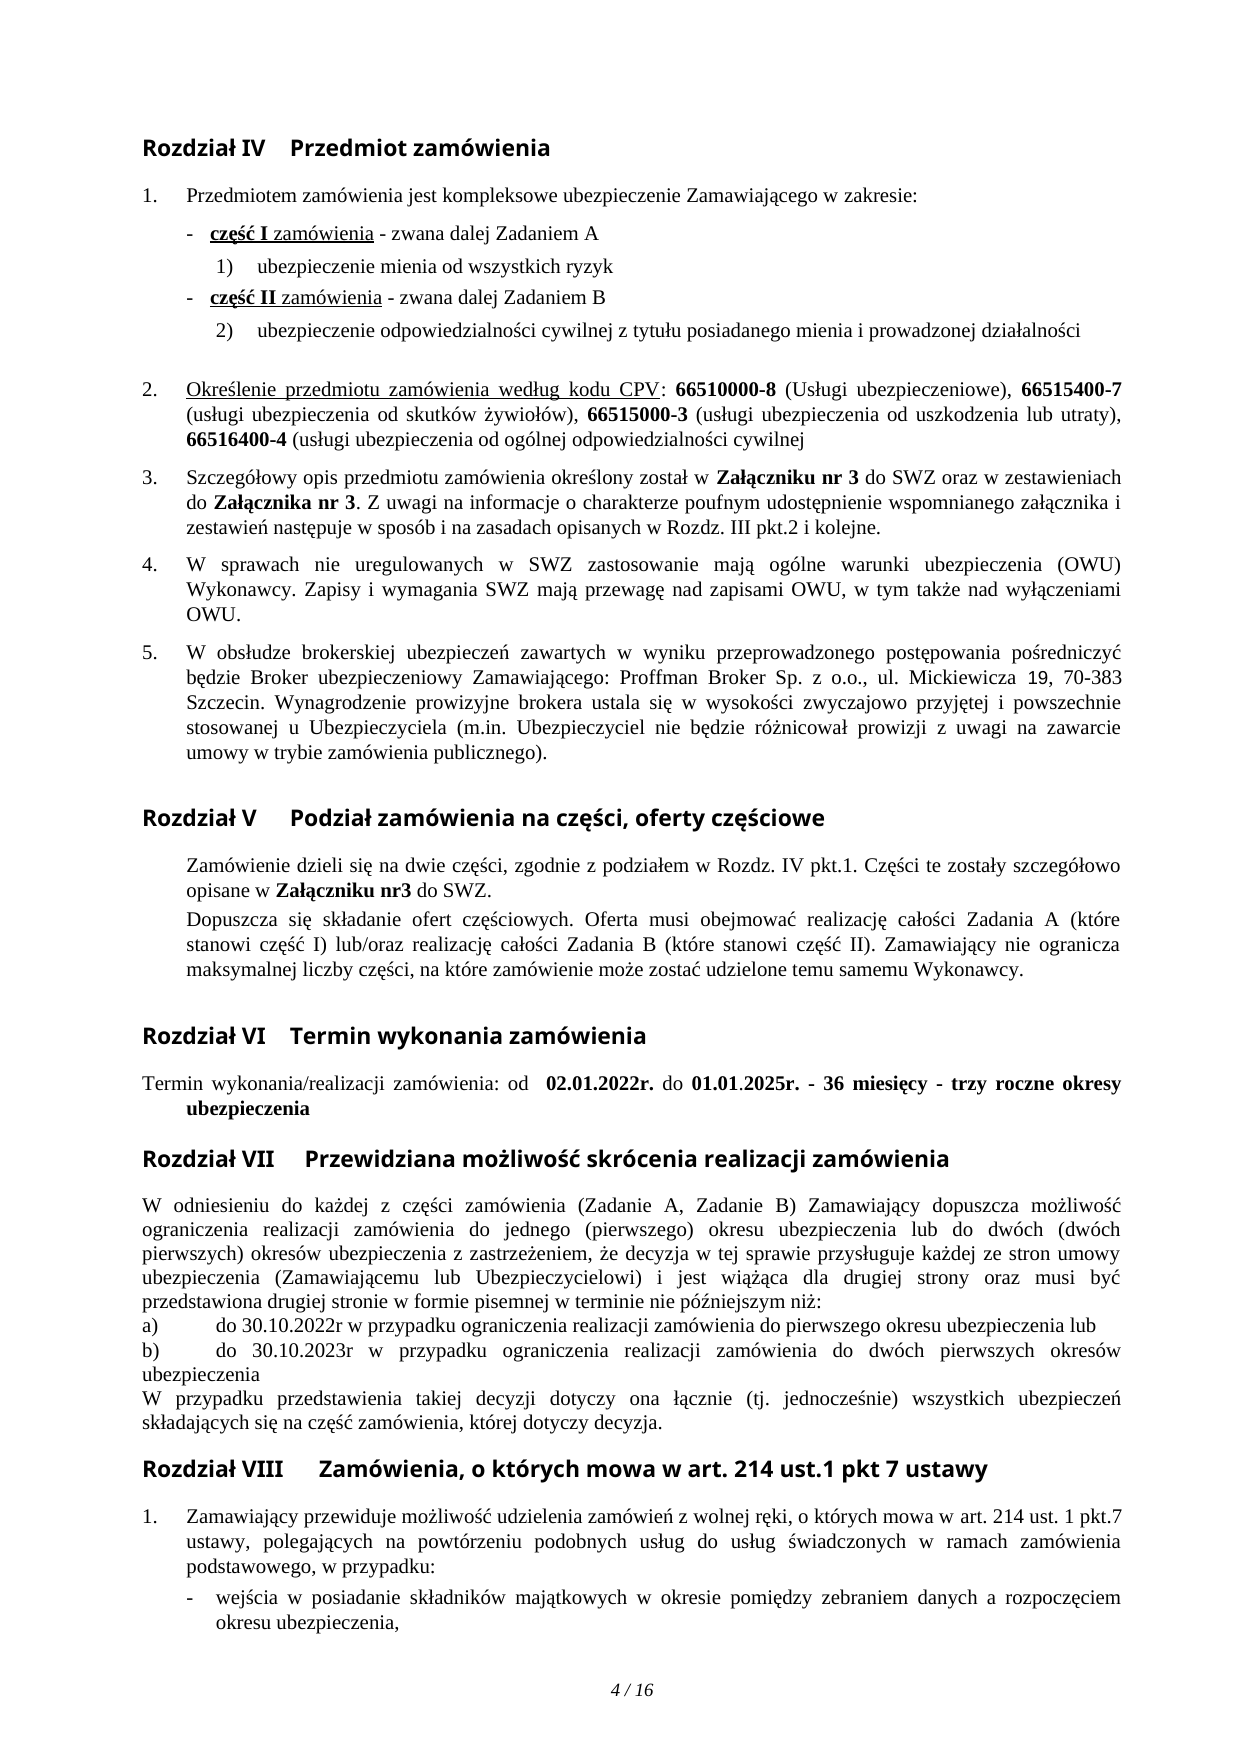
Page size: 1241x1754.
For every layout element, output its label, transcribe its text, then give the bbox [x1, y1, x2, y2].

text - część II zamówienia - zwana dalej Zadaniem B [186, 284, 1122, 309]
text Rozdział IV Przedmiot zamówienia [142, 132, 1122, 163]
text 3. Szczegółowy opis przedmiotu zamówienia określony został w Załączniku nr 3 do SWZ oraz w zestawieniach do Załącznika nr 3. Z uwagi na informacje o charakterze poufnym udostępnienie wspomnianego załącznika i zestawień następuje w sposób i na zasadach opisanych w Rozdz. III pkt.2 i kolejne. [142, 464, 1122, 539]
text Rozdział VI Termin wykonania zamówienia [142, 1020, 1122, 1051]
text a) do 30.10.2022r w przypadku ograniczenia realizacji zamówienia do pierwszego okresu ubezpieczenia lub [142, 1313, 1122, 1337]
text W odniesieniu do każdej z części zamówienia (Zadanie A, Zadanie B) Zamawiający dopuszcza możliwość ograniczenia realizacji zamówienia do jednego (pierwszego) okresu ubezpieczenia lub do dwóch (dwóch pierwszych) okresów ubezpieczenia z zastrzeżeniem, że decyzja w tej sprawie przysługuje każdej ze stron umowy ubezpieczenia (Zamawiającemu lub Ubezpieczycielowi) i jest wiążąca dla drugiej strony oraz musi być przedstawiona drugiej stronie w formie pisemnej w terminie nie późniejszym niż: [142, 1193, 1122, 1313]
text Dopuszcza się składanie ofert częściowych. Oferta musi obejmować realizację całości Zadania A (które stanowi część I) lub/oraz realizację całości Zadania B (które stanowi część II). Zamawiający nie ogranicza maksymalnej liczby części, na które zamówienie może zostać udzielone temu samemu Wykonawcy. [186, 906, 1122, 981]
text Termin wykonania/realizacji zamówienia: od 02.01.2022r. do 01.01.2025r. - 36 miesięcy - trzy roczne okresy ubezpieczenia [142, 1070, 1122, 1120]
text 5. W obsłudze brokerskiej ubezpieczeń zawartych w wyniku przeprowadzonego postępowania pośredniczyć będzie Broker ubezpieczeniowy Zamawiającego: Proffman Broker Sp. z o.o., ul. Mickiewicza 19, 70-383 Szczecin. Wynagrodzenie prowizyjne brokera ustala się w wysokości zwyczajowo przyjętej i powszechnie stosowanej u Ubezpieczyciela (m.in. Ubezpieczyciel nie będzie różnicował prowizji z uwagi na zawarcie umowy w trybie zamówienia publicznego). [142, 639, 1122, 764]
text - wejścia w posiadanie składników majątkowych w okresie pomiędzy zebraniem danych a rozpoczęciem okresu ubezpieczenia, [186, 1584, 1122, 1634]
text 1. Przedmiotem zamówienia jest kompleksowe ubezpieczenie Zamawiającego w zakresie: [142, 182, 1122, 207]
text Rozdział VIII Zamówienia, o których mowa w art. 214 ust.1 pkt 7 ustawy [142, 1453, 1122, 1484]
text W przypadku przedstawienia takiej decyzji dotyczy ona łącznie (tj. jednocześnie) wszystkich ubezpieczeń składających się na część zamówienia, której dotyczy decyzja. [142, 1386, 1122, 1434]
text - część I zamówienia - zwana dalej Zadaniem A [186, 219, 1122, 244]
text 2) ubezpieczenie odpowiedzialności cywilnej z tytułu posiadanego mienia i prowadzonej działalności [216, 317, 1122, 342]
text 1. Zamawiający przewiduje możliwość udzielenia zamówień z wolnej ręki, o których mowa w art. 214 ust. 1 pkt.7 ustawy, polegających na powtórzeniu podobnych usług do usług świadczonych w ramach zamówienia podstawowego, w przypadku: [142, 1503, 1122, 1578]
text 2. Określenie przedmiotu zamówienia według kodu CPV: 66510000-8 (Usługi ubezpieczeniowe), 66515400-7 (usługi ubezpieczenia od skutków żywiołów), 66515000-3 (usługi ubezpieczenia od uszkodzenia lub utraty), 66516400-4 (usługi ubezpieczenia od ogólnej odpowiedzialności cywilnej [142, 376, 1122, 451]
text 4. W sprawach nie uregulowanych w SWZ zastosowanie mają ogólne warunki ubezpieczenia (OWU) Wykonawcy. Zapisy i wymagania SWZ mają przewagę nad zapisami OWU, w tym także nad wyłączeniami OWU. [142, 551, 1122, 626]
text Rozdział VII Przewidziana możliwość skrócenia realizacji zamówienia [142, 1143, 1122, 1174]
text 1) ubezpieczenie mienia od wszystkich ryzyk [216, 253, 1122, 278]
text Rozdział V Podział zamówienia na części, oferty częściowe [142, 802, 1122, 833]
text Zamówienie dzieli się na dwie części, zgodnie z podziałem w Rozdz. IV pkt.1. Części te zostały szczegółowo opisane w Załączniku nr3 do SWZ. [186, 852, 1122, 902]
text b) do 30.10.2023r w przypadku ograniczenia realizacji zamówienia do dwóch pierwszych okresów ubezpieczenia [142, 1337, 1122, 1386]
